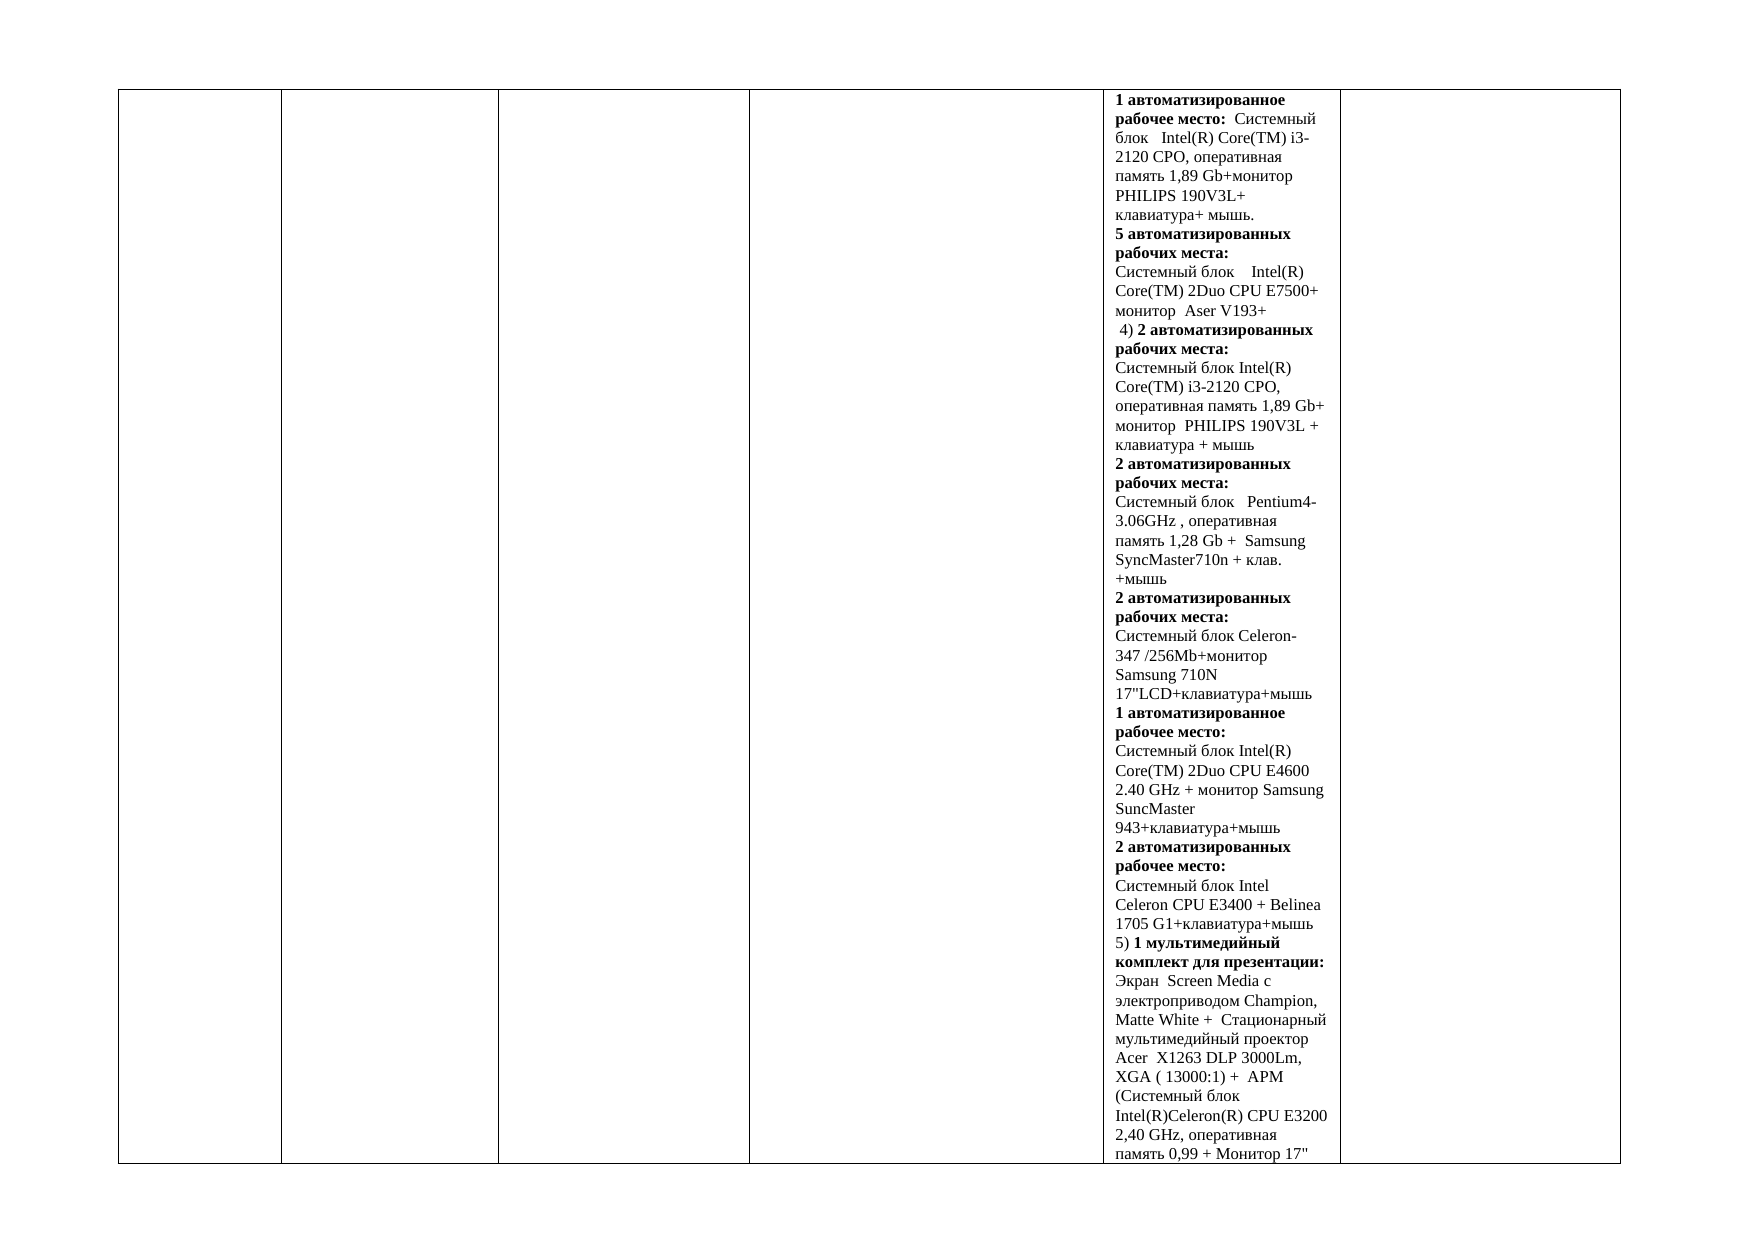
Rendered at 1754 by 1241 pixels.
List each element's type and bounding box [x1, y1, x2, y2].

table_cell [1341, 90, 1620, 1163]
table_cell [750, 90, 1103, 1163]
table_cell [499, 90, 749, 1163]
table_cell [119, 90, 281, 1163]
table_cell [1104, 90, 1340, 1163]
table_cell [282, 90, 498, 1163]
